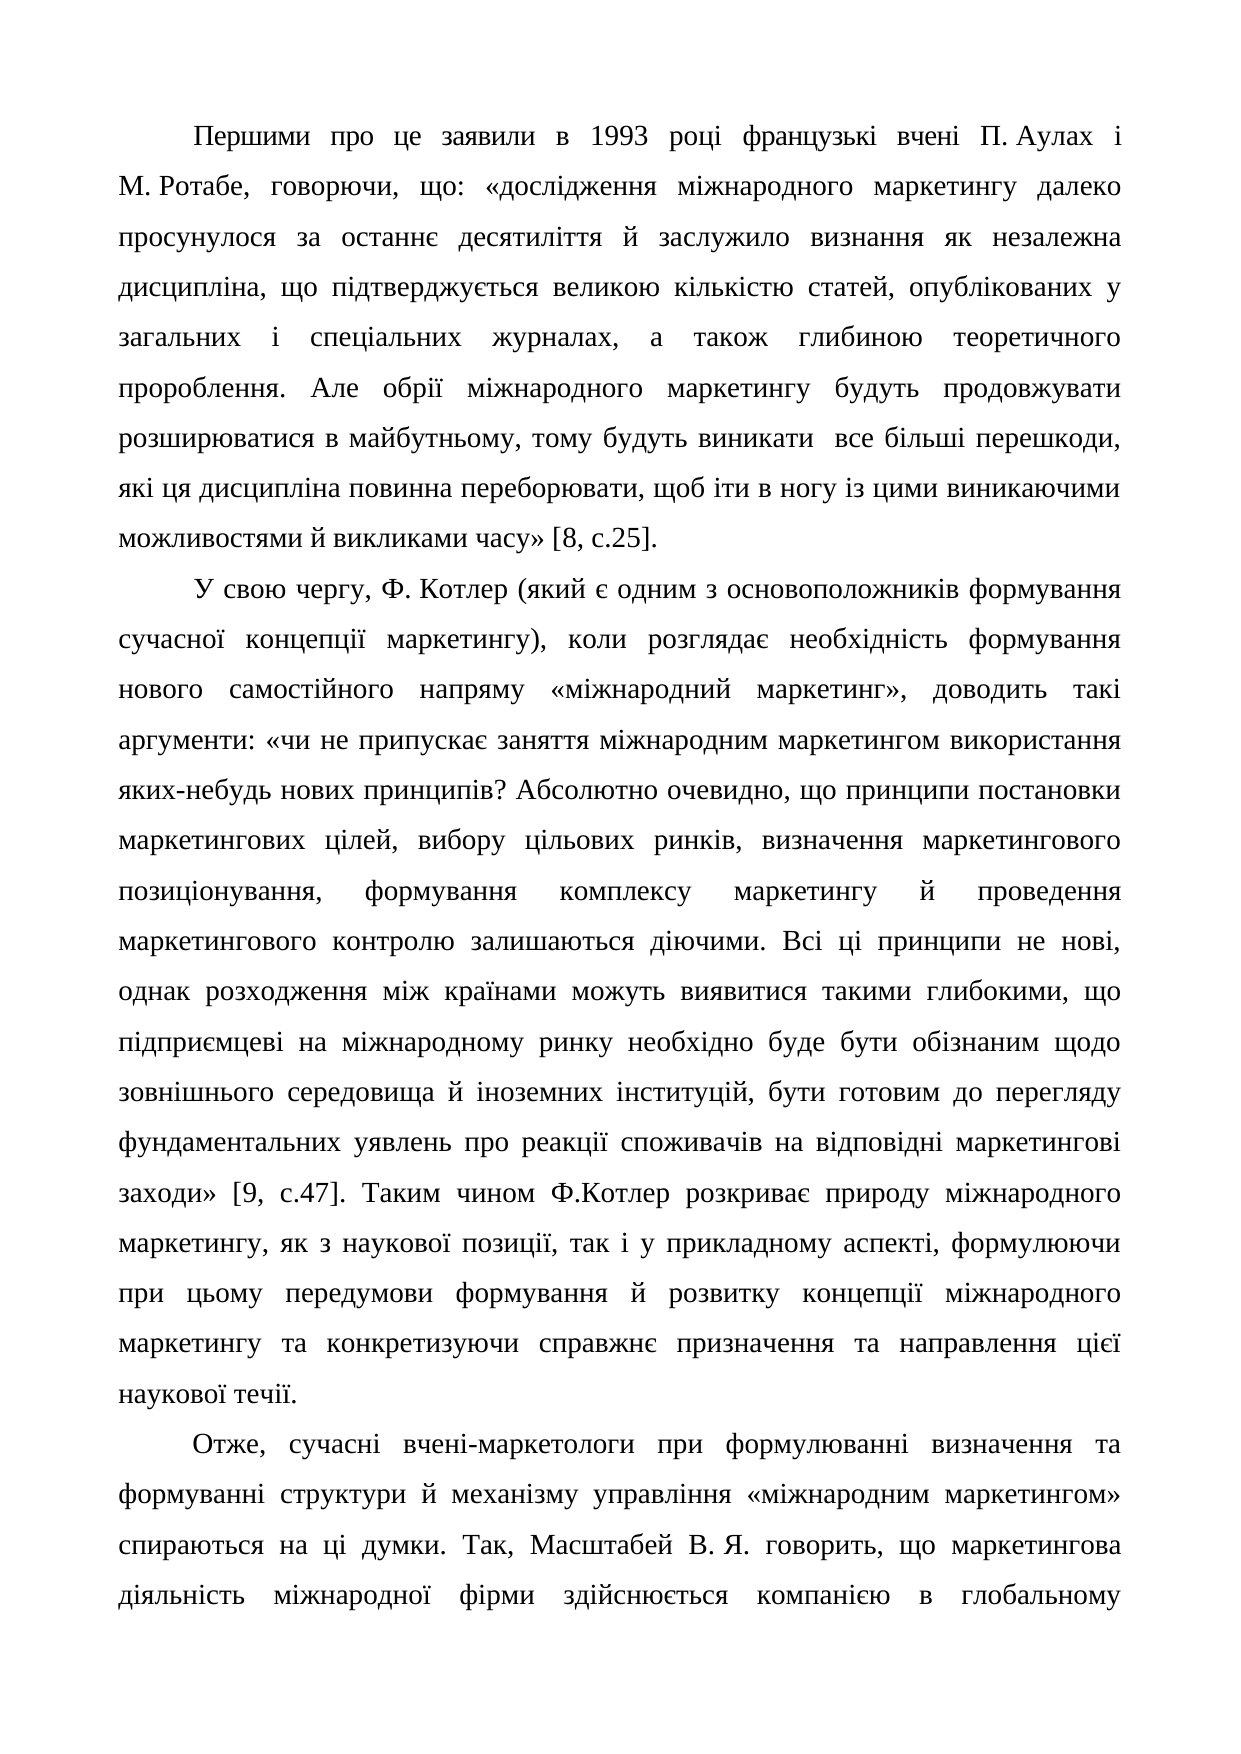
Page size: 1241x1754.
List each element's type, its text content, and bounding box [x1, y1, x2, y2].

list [118, 1426, 1122, 1611]
text У свою чергу, Ф. Котлер (який є одним з основоположників формування сучасної концепції маркетингу), коли розглядає необхідність формування нового самостійного напряму «міжнародний маркетинг», доводить такі аргументи: «чи не припускає заняття міжнародним маркетингом використання яких-небудь нових принципів? Абсолютно очевидно, що принципи постановки маркетингових цілей, вибору цільових ринків, визначення маркетингового позиціонування, формування комплексу маркетингу й проведення маркетингового контролю залишаються діючими. Всі ці принципи не нові, однак розходження між країнами можуть виявитися такими глибокими, що підприємцеві на міжнародному ринку необхідно буде бути обізнаним щодо зовнішнього середовища й іноземних інституцій, бути готовим до перегляду фундаментальних уявлень про реакції споживачів на відповідні маркетингові заходи» [9, с.47]. Таким чином Ф.Котлер розкриває природу міжнародного маркетингу, як з наукової позиції, так і у прикладному аспекті, формулюючи при цьому передумови формування й розвитку концепції міжнародного маркетингу та конкретизуючи справжнє призначення та направлення цієї наукової течії. [118, 571, 1122, 1409]
text Першими про це заявили в 1993 році французькі вчені П. Аулах і М. Ротабе, говорючи, що: «дослідження міжнародного маркетингу далеко просунулося за останнє десятиліття й заслужило визнання як незалежна дисципліна, що підтверджується великою кількістю статей, опублікованих у загальних і спеціальних журналах, а також глибиною теоретичного пророблення. Але обрії міжнародного маркетингу будуть продовжувати розширюватися в майбутньому, тому будуть виникати все більші перешкоди, які ця дисципліна повинна переборювати, щоб іти в ногу із цими виникаючими можливостями й викликами часу» [8, с.25]. [118, 118, 1122, 554]
